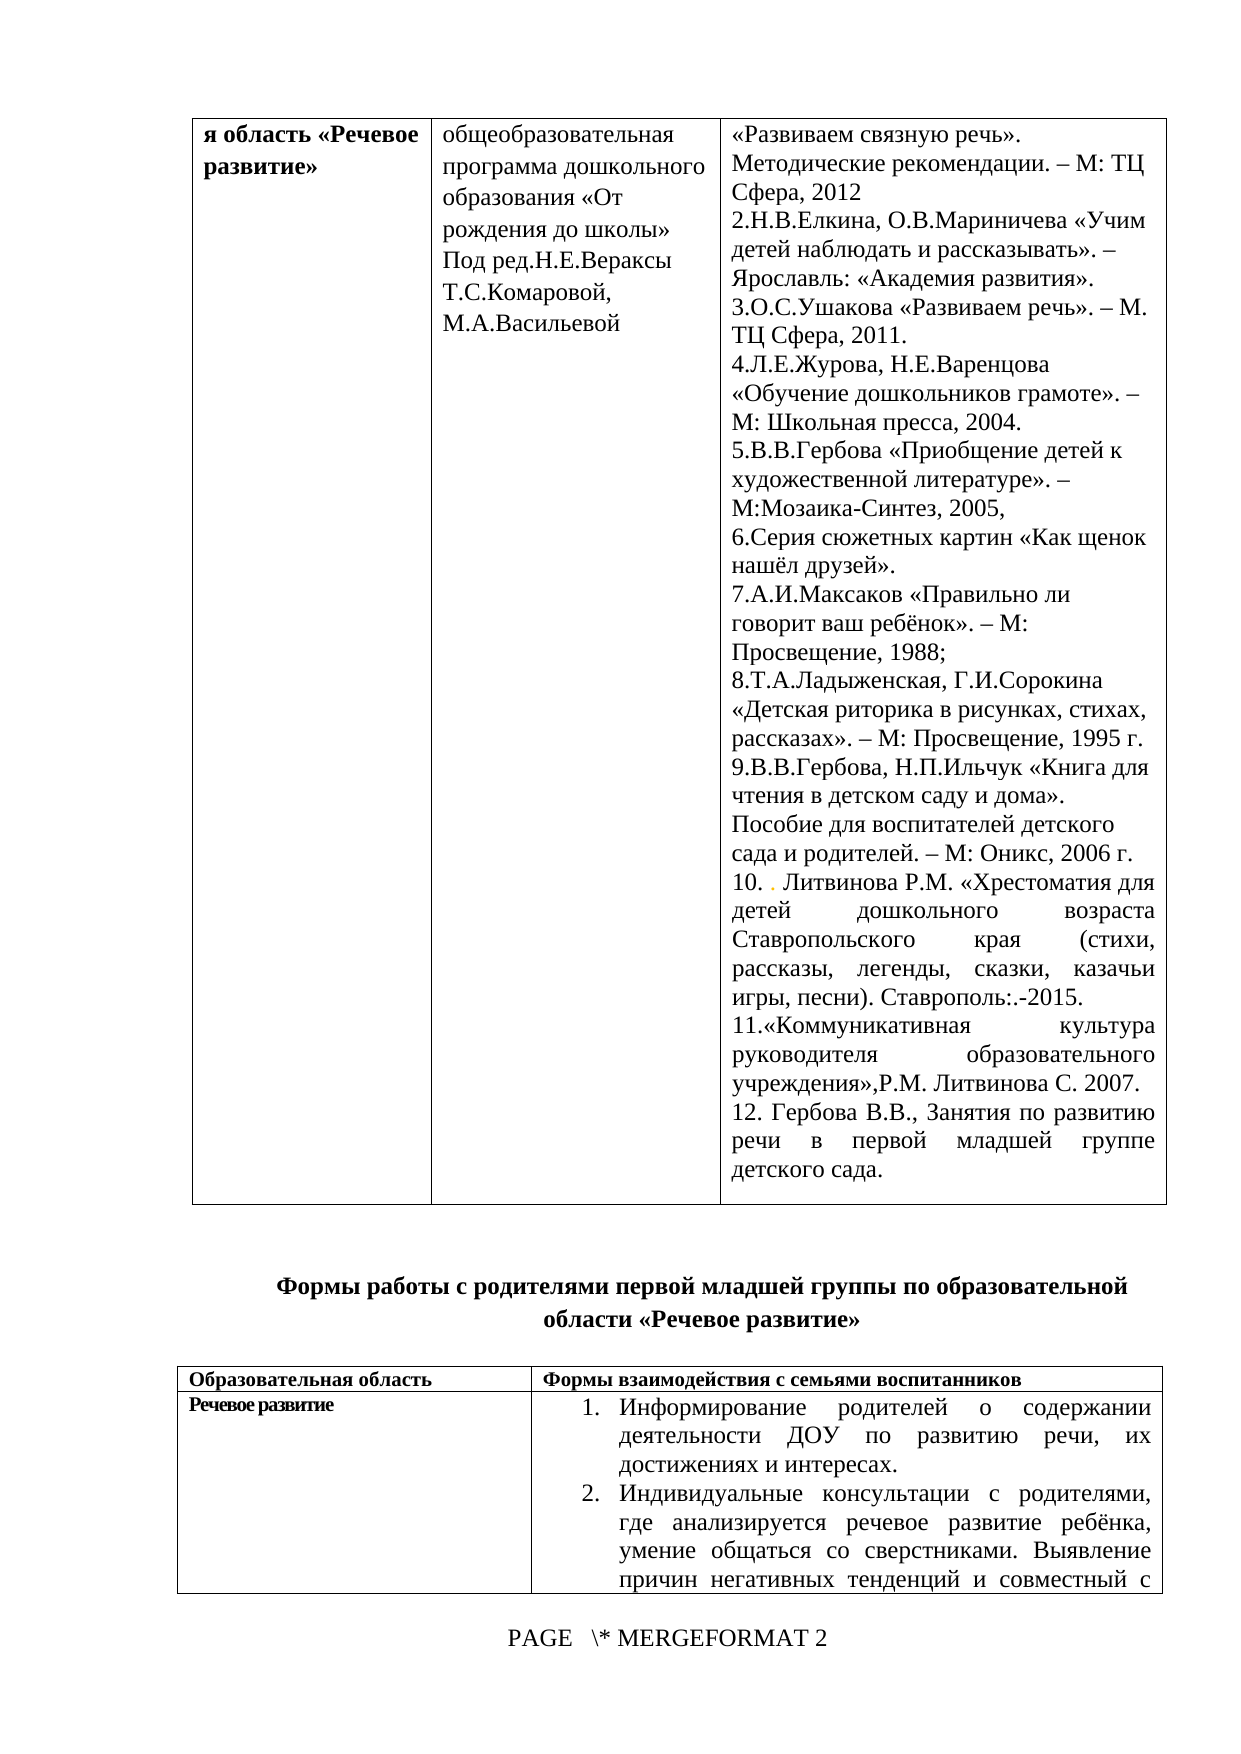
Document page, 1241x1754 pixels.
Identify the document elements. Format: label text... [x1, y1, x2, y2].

list Формы работы с родителями первой младшей группы по образовательной области «Речевое развитие» [252, 1271, 1152, 1333]
table_cell 1.Образовательная область «Речевое развитие» [193, 119, 431, 1204]
table_header Формы взаимодействия с семьями воспитанников [532, 1367, 1162, 1391]
table_cell Примерная общеобразовательная программа дошкольного образования «От рождения до школы» Под ред.Н.Е.Вераксы Т.С.Комаровой, М.А.Васильевой [432, 119, 720, 1204]
table_header Образовательная область [178, 1367, 531, 1391]
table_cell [532, 1392, 1162, 1593]
table_cell Речевое развитие [178, 1392, 531, 1593]
